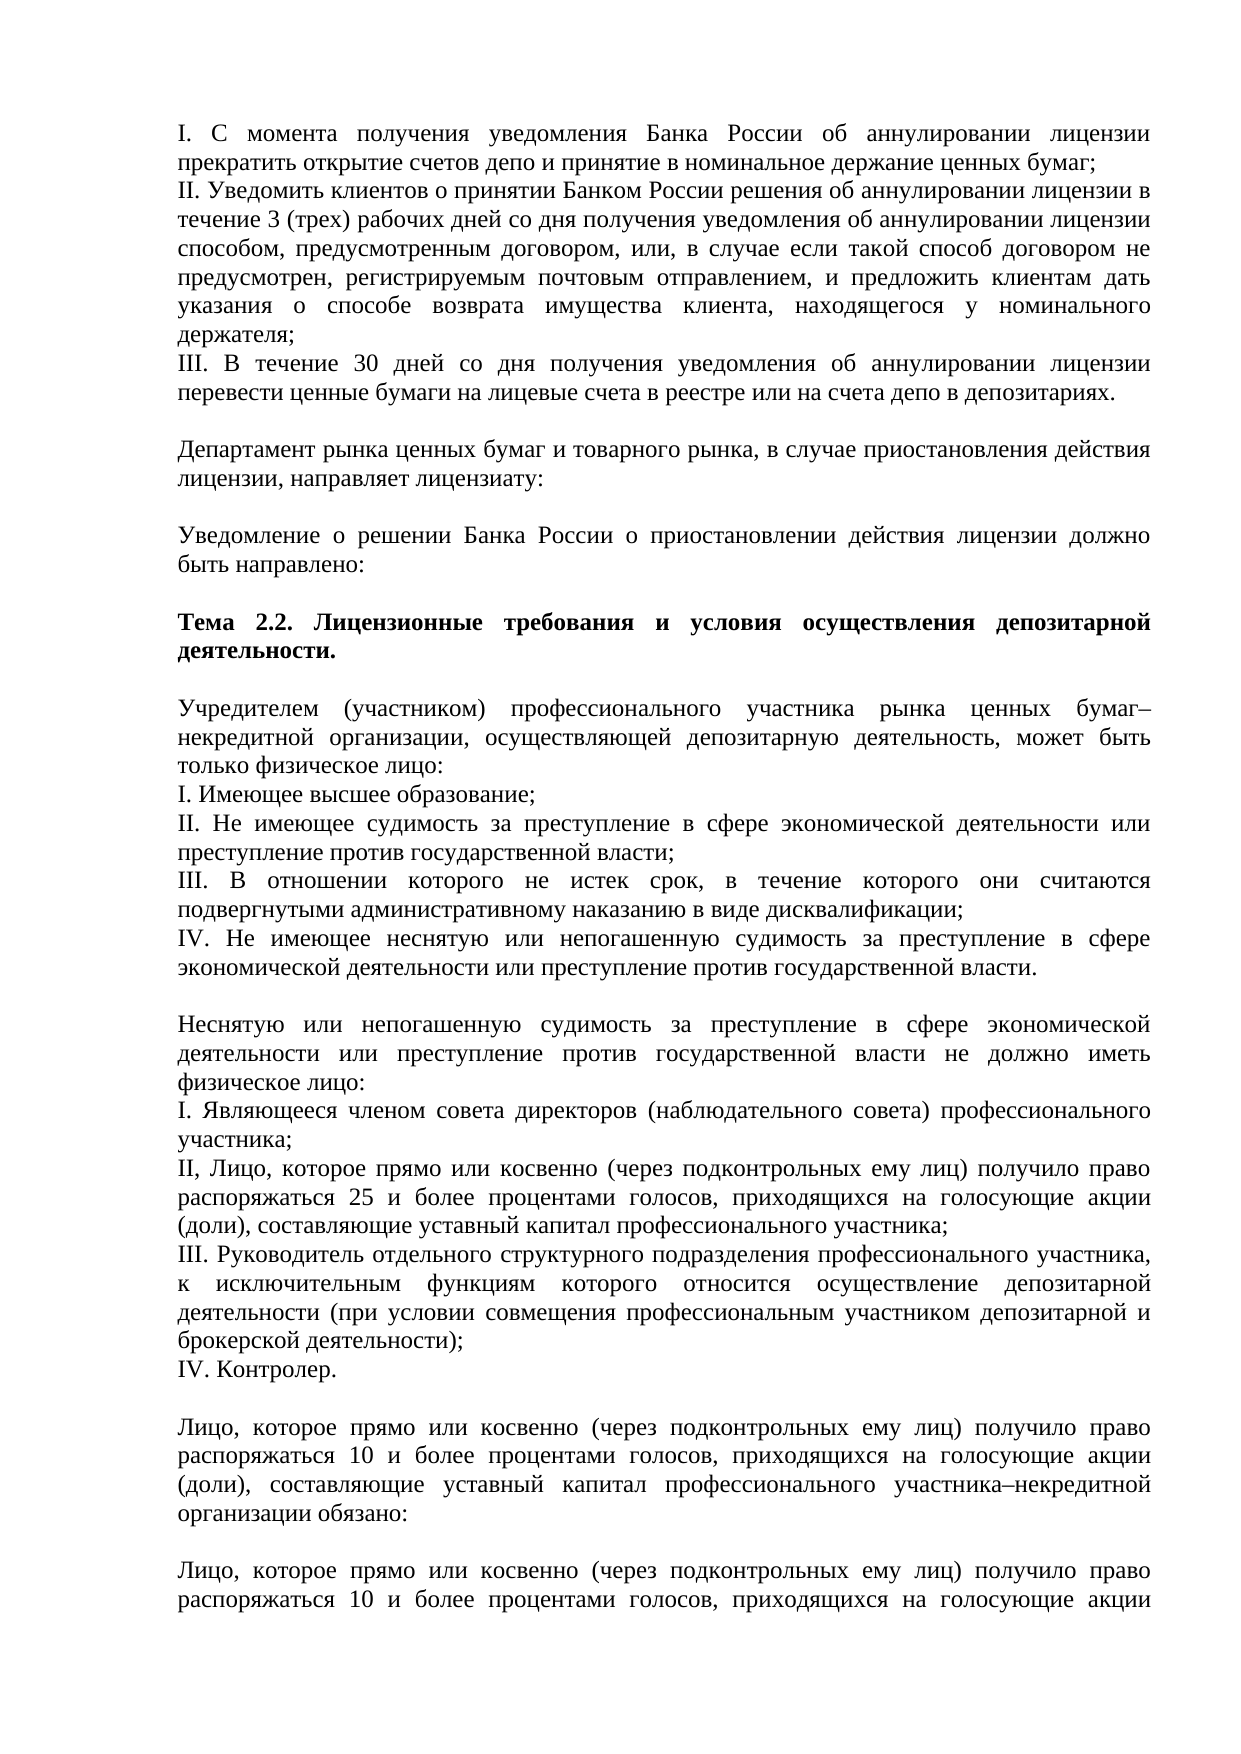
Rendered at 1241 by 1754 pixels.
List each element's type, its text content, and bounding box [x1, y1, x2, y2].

text II. Не имеющее судимость за преступление в сфере экономической деятельности или преступление против государственной власти; [177, 808, 1152, 866]
text II. Уведомить клиентов о принятии Банком России решения об аннулировании лицензии в течение 3 (трех) рабочих дней со дня получения уведомления об аннулировании лицензии способом, предусмотренным договором, или, в случае если такой способ договором не предусмотрен, регистрируемым почтовым отправлением, и предложить клиентам дать указания о способе возврата имущества клиента, находящегося у номинального держателя; [177, 176, 1152, 348]
text IV. Не имеющее неснятую или непогашенную судимость за преступление в сфере экономической деятельности или преступление против государственной власти. [177, 923, 1152, 981]
text III. В течение 30 дней со дня получения уведомления об аннулировании лицензии перевести ценные бумаги на лицевые счета в реестре или на счета депо в депозитариях. [177, 348, 1152, 406]
text II, Лицо, которое прямо или косвенно (через подконтрольных ему лиц) получило право распоряжаться 25 и более процентами голосов, приходящихся на голосующие акции (доли), составляющие уставный капитал профессионального участника; [177, 1153, 1152, 1239]
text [177, 1556, 1152, 1613]
text IV. Контролер. [177, 1354, 1152, 1383]
text I. Имеющее высшее образование; [177, 779, 1152, 808]
text III. В отношении которого не истек срок, в течение которого они считаются подвергнутыми административному наказанию в виде дисквалификации; [177, 866, 1152, 923]
text Департамент рынка ценных бумаг и товарного рынка, в случае приостановления действия лицензии, направляет лицензиату: [177, 434, 1152, 492]
text III. Руководитель отдельного структурного подразделения профессионального участника, к исключительным функциям которого относится осуществление депозитарной деятельности (при условии совмещения профессиональным участником депозитарной и брокерской деятельности); [177, 1239, 1152, 1354]
text Учредителем (участником) профессионального участника рынка ценных бумаг–некредитной организации, осуществляющей депозитарную деятельность, может быть только физическое лицо: [177, 693, 1152, 779]
text Уведомление о решении Банка России о приостановлении действия лицензии должно быть направлено: [177, 521, 1152, 578]
text Лицо, которое прямо или косвенно (через подконтрольных ему лиц) получило право распоряжаться 10 и более процентами голосов, приходящихся на голосующие акции (доли), составляющие уставный капитал профессионального участника–некредитной организации обязано: [177, 1412, 1152, 1527]
text Неснятую или непогашенную судимость за преступление в сфере экономической деятельности или преступление против государственной власти не должно иметь физическое лицо: [177, 1009, 1152, 1096]
text I. С момента получения уведомления Банка России об аннулировании лицензии прекратить открытие счетов депо и принятие в номинальное держание ценных бумаг; [177, 118, 1152, 176]
text I. Являющееся членом совета директоров (наблюдательного совета) профессионального участника; [177, 1096, 1152, 1153]
text Тема 2.2. Лицензионные требования и условия осуществления депозитарной деятельности. [177, 607, 1152, 664]
